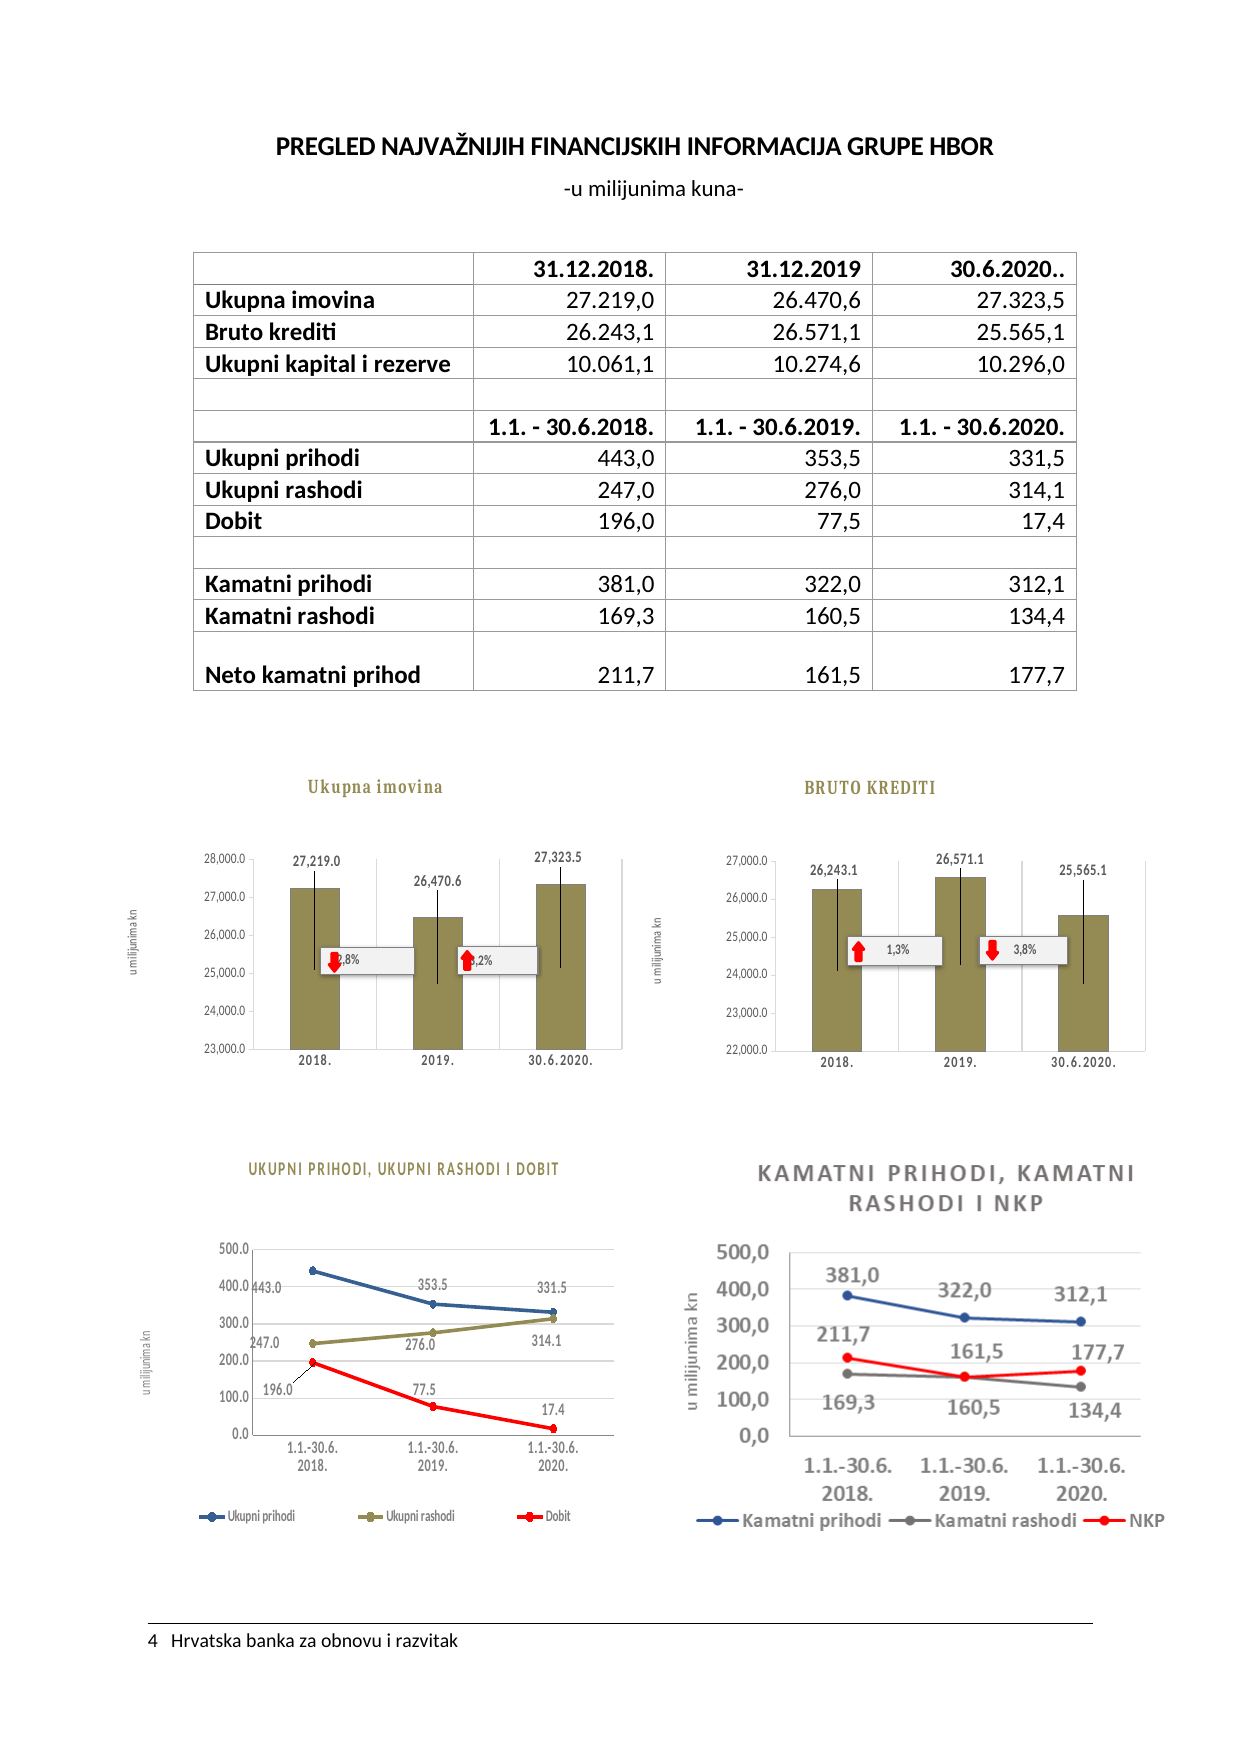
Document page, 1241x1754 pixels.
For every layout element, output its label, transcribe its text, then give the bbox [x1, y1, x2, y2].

table_cell 77,5 [666, 506, 872, 536]
table_cell 160,5 [666, 600, 872, 631]
table_header 31.12.2019 [666, 253, 872, 283]
table_cell 10.274,6 [666, 348, 872, 378]
table_cell 381,0 [474, 569, 665, 599]
table_cell [666, 379, 872, 410]
table_cell 27.219,0 [474, 285, 665, 315]
table_cell Ukupni prihodi [194, 443, 473, 473]
table_cell [666, 537, 872, 568]
table_cell 443,0 [474, 443, 665, 473]
table_cell Neto kamatni prihod [194, 632, 473, 690]
table_cell [873, 379, 1076, 410]
table_cell 26.243,1 [474, 316, 665, 347]
table_cell 211,7 [474, 632, 665, 690]
table_cell Dobit [194, 506, 473, 536]
table_cell 331,5 [873, 443, 1076, 473]
picture [658, 1131, 1167, 1542]
text PREGLED NAJVAŽNIJIH FINANCIJSKIH informacija GRUPE hbor [148, 129, 1122, 162]
table_cell 27.323,5 [873, 285, 1076, 315]
text -u milijunima kuna- [185, 174, 1122, 202]
table_cell 26.470,6 [666, 285, 872, 315]
table_cell 161,5 [666, 632, 872, 690]
table_cell Ukupni rashodi [194, 474, 473, 504]
table_cell 247,0 [474, 474, 665, 504]
table_cell 10.061,1 [474, 348, 665, 378]
table_cell 17,4 [873, 506, 1076, 536]
table_cell 1.1. - 30.6.2018. [474, 411, 665, 441]
table_cell 169,3 [474, 600, 665, 631]
table_cell 1.1. - 30.6.2020. [873, 411, 1076, 441]
table_cell Bruto krediti [194, 316, 473, 347]
table_cell [194, 379, 473, 410]
table_cell 25.565,1 [873, 316, 1076, 347]
table_cell 1.1. - 30.6.2019. [666, 411, 872, 441]
table_cell 276,0 [666, 474, 872, 504]
table_cell Kamatni rashodi [194, 600, 473, 631]
table_cell Ukupni kapital i rezerve [194, 348, 473, 378]
table_header [194, 253, 473, 283]
table_cell 134,4 [873, 600, 1076, 631]
table_cell [474, 379, 665, 410]
table_cell 177,7 [873, 632, 1076, 690]
table_cell Ukupna imovina [194, 285, 473, 315]
table_header 31.12.2018. [474, 253, 665, 283]
table_cell 10.296,0 [873, 348, 1076, 378]
table_cell 312,1 [873, 569, 1076, 599]
table_cell [194, 537, 473, 568]
table_cell [873, 537, 1076, 568]
table_cell [474, 537, 665, 568]
table_cell 26.571,1 [666, 316, 872, 347]
table_cell [194, 411, 473, 441]
table_cell 322,0 [666, 569, 872, 599]
table_cell Kamatni prihodi [194, 569, 473, 599]
table_cell 196,0 [474, 506, 665, 536]
table_cell 353,5 [666, 443, 872, 473]
table_header 30.6.2020.. [873, 253, 1076, 283]
table_cell 314,1 [873, 474, 1076, 504]
